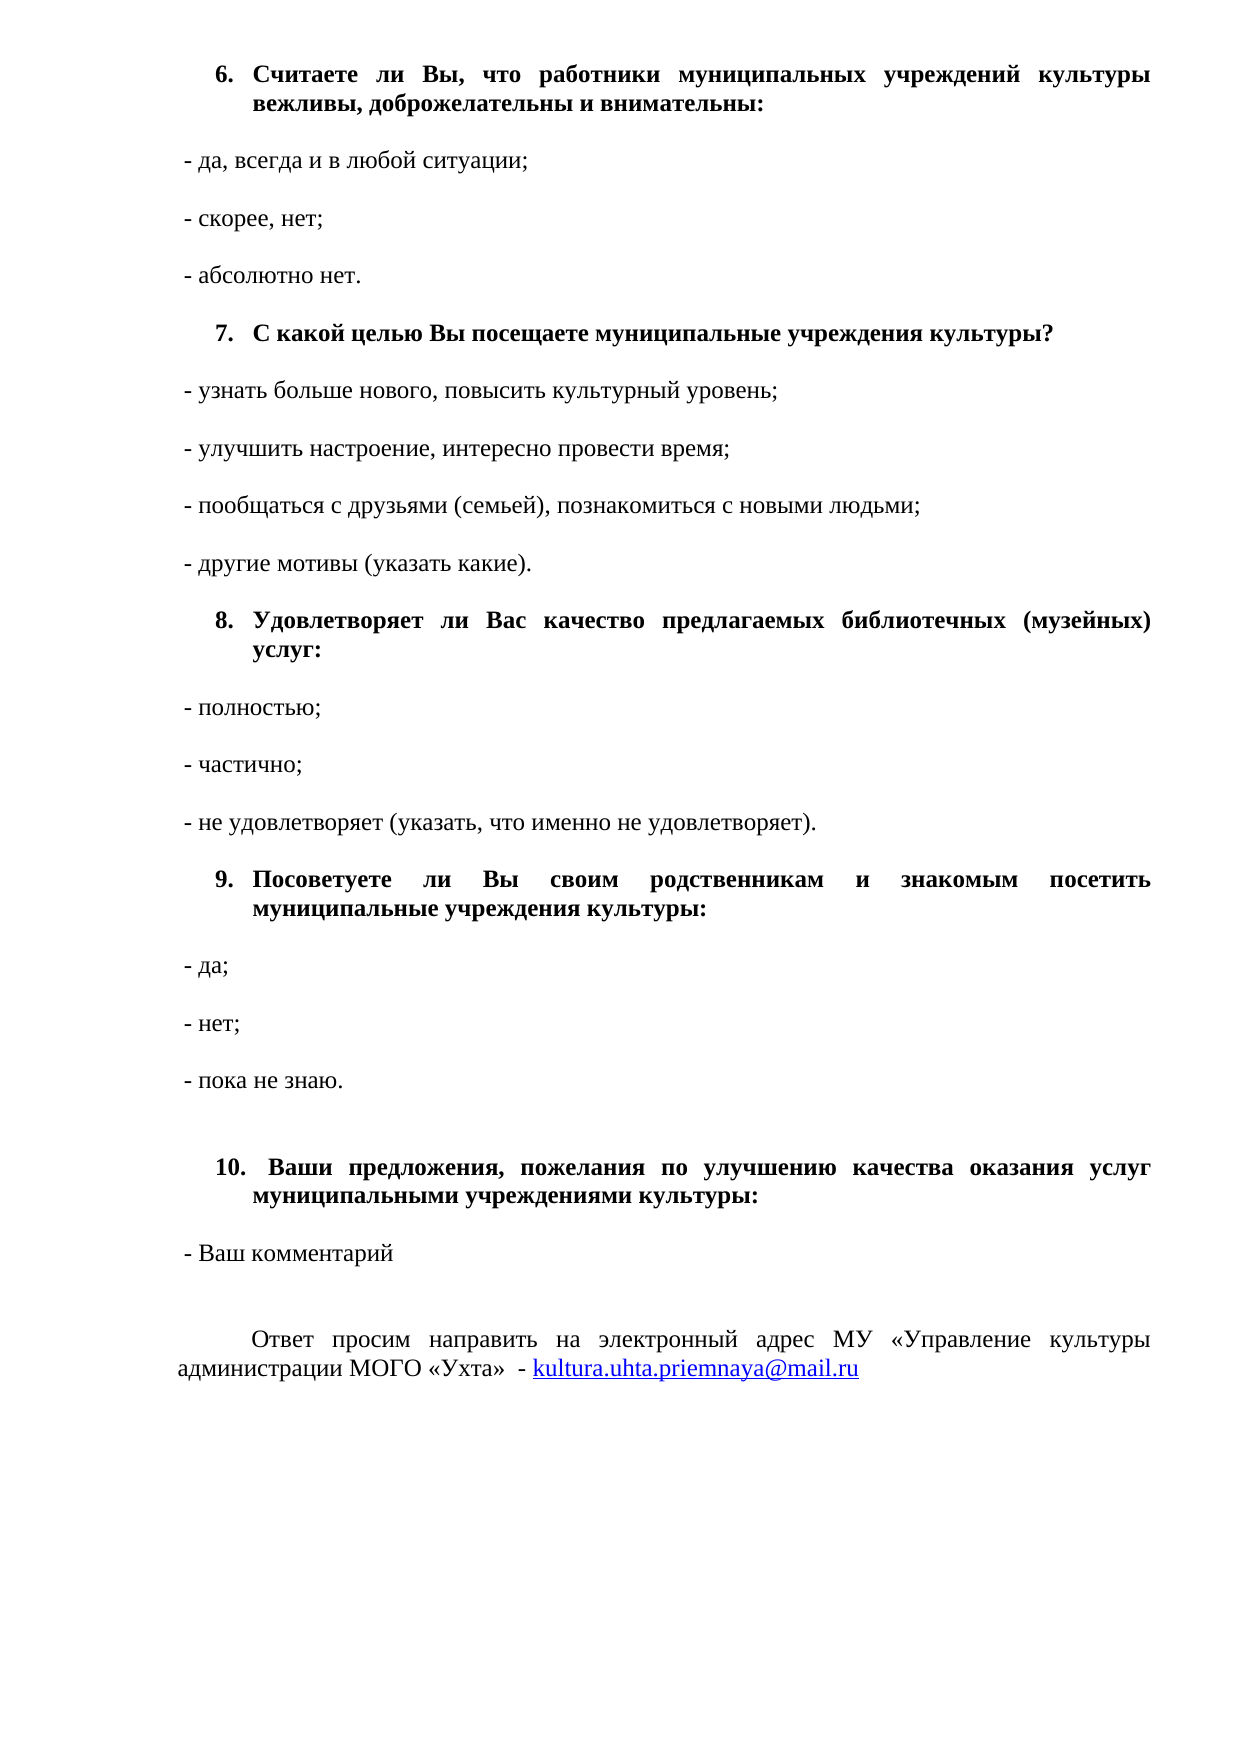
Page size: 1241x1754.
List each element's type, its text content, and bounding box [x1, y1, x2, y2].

text - другие мотивы (указать какие). [177, 548, 1152, 577]
list Ваши предложения, пожелания по улучшению качества оказания услуг муниципальными учреждениями культуры: [215, 1152, 1152, 1209]
list Считаете ли Вы, что работники муниципальных учреждений культуры вежливы, доброжелательны и внимательны: [215, 59, 1152, 117]
text - не удовлетворяет (указать, что именно не удовлетворяет). [177, 807, 1152, 835]
text - абсолютно нет. [177, 260, 1152, 289]
text - да; [177, 950, 1152, 979]
text - узнать больше нового, повысить культурный уровень; [177, 375, 1152, 404]
list С какой целью Вы посещаете муниципальные учреждения культуры? [215, 318, 1152, 347]
text - пока не знаю. [177, 1065, 1152, 1094]
list Посоветуете ли Вы своим родственникам и знакомым посетить муниципальные учреждения культуры: [215, 864, 1152, 922]
text - нет; [177, 1008, 1152, 1037]
text - Ваш комментарий [177, 1238, 1152, 1267]
text - да, всегда и в любой ситуации; [177, 145, 1152, 174]
text Ответ просим направить на электронный адрес МУ «Управление культуры администрации МОГО «Ухта» - kultura.uhta.priemnaya@mail.ru [177, 1324, 1152, 1382]
text - частично; [177, 749, 1152, 778]
list Удовлетворяет ли Вас качество предлагаемых библиотечных (музейных) услуг: [215, 605, 1152, 663]
text - полностью; [177, 692, 1152, 720]
text - улучшить настроение, интересно провести время; [177, 433, 1152, 462]
text - скорее, нет; [177, 203, 1152, 232]
text - пообщаться с друзьями (семьей), познакомиться с новыми людьми; [177, 490, 1152, 519]
